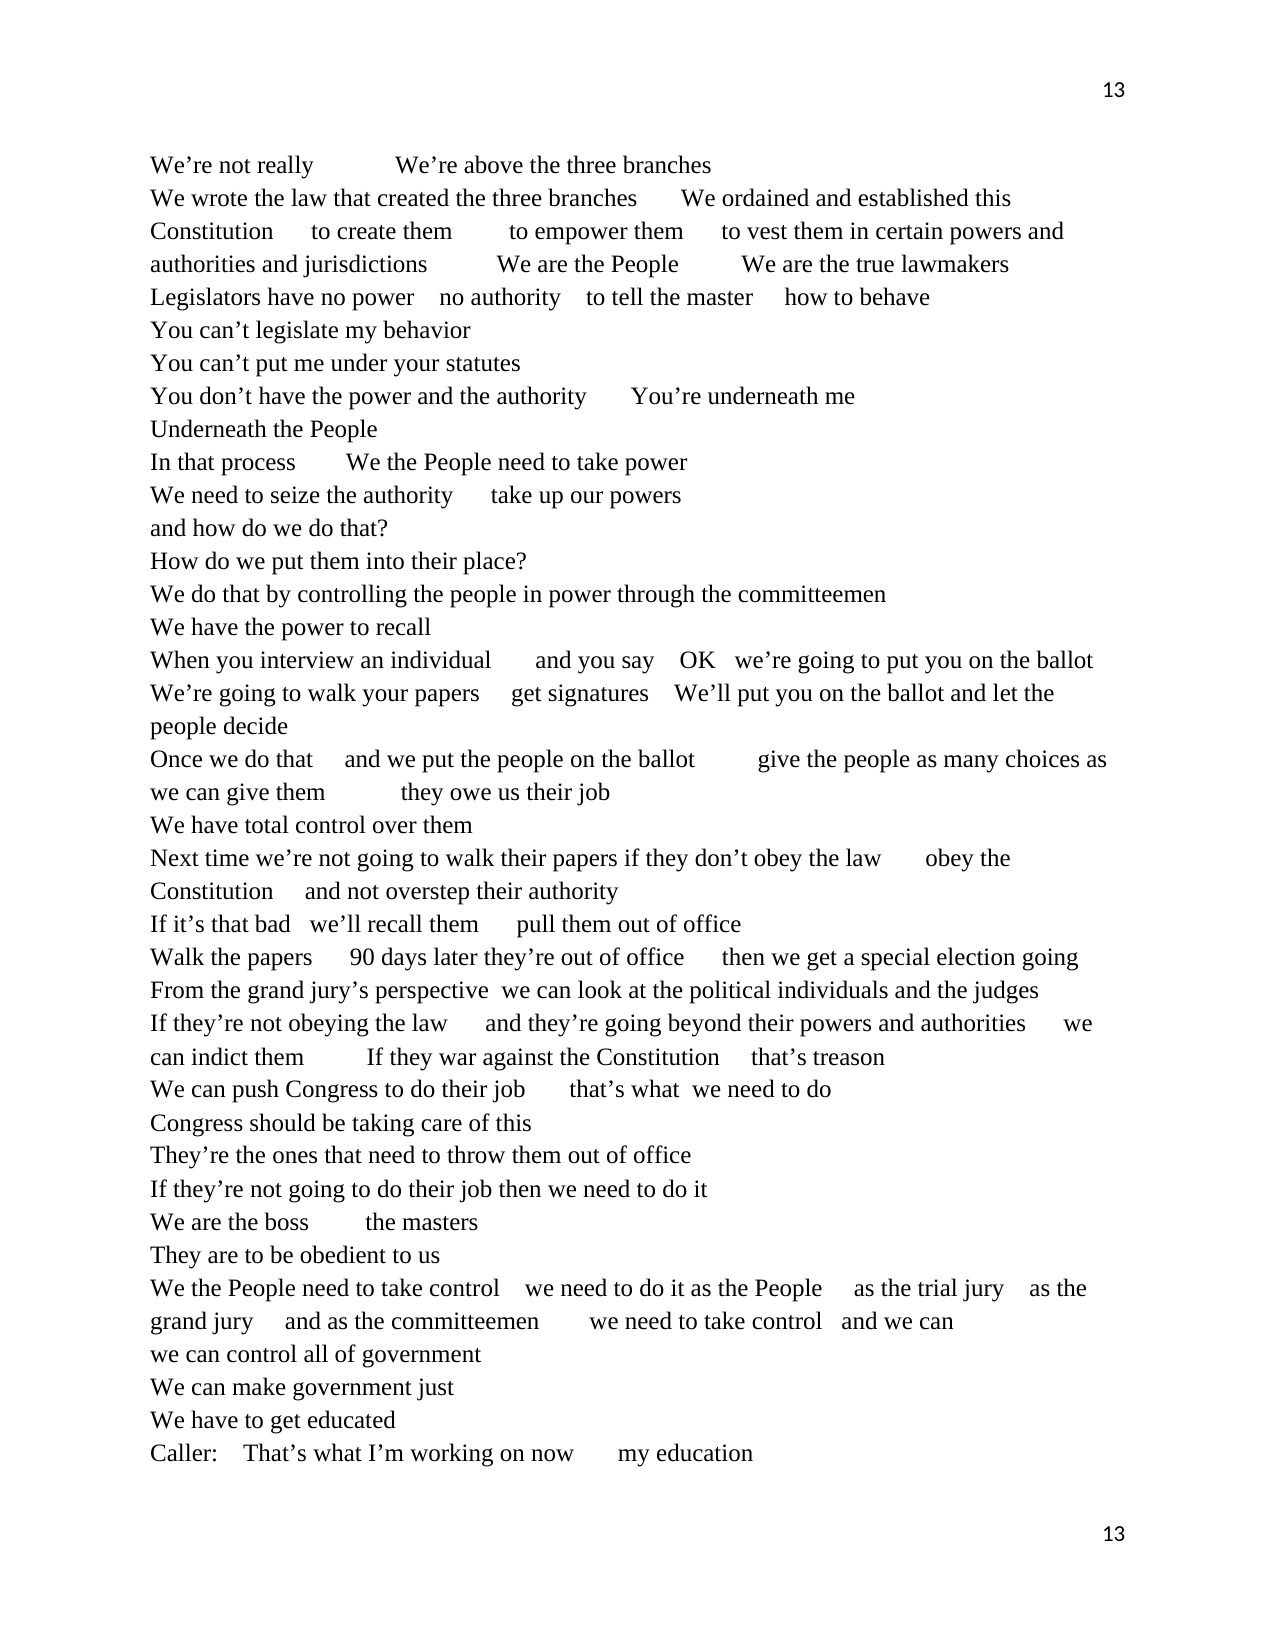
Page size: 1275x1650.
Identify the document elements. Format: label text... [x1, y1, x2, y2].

text If they’re not going to do their job then we need to do it [150, 1174, 1125, 1202]
text We are the boss the masters [150, 1207, 1125, 1235]
text Next time we’re not going to walk their papers if they don’t obey the law obey the Constitution and not overstep their authority [150, 843, 1125, 905]
text We need to seize the authority take up our powers [150, 480, 1125, 509]
text and how do we do that? [150, 513, 1125, 542]
text You can’t put me under your statutes [150, 348, 1125, 377]
text Underneath the People [150, 414, 1125, 443]
text We the People need to take control we need to do it as the People as the trial jury as the grand jury and as the committeemen we need to take control and we can [150, 1273, 1125, 1334]
text When you interview an individual and you say OK we’re going to put you on the ballot We’re going to walk your papers get signatures We’ll put you on the ballot and let the people decide [150, 645, 1125, 740]
text How do we put them into their place? [150, 546, 1125, 575]
text Legislators have no power no authority to tell the master how to behave [150, 282, 1125, 311]
text You can’t legislate my behavior [150, 315, 1125, 344]
text They’re the ones that need to throw them out of office [150, 1141, 1125, 1169]
text We wrote the law that created the three branches We ordained and established this Constitution to create them to empower them to vest them in certain powers and authorities and jurisdictions We are the People We are the true lawmakers [150, 183, 1125, 278]
text In that process We the People need to take power [150, 447, 1125, 476]
text You don’t have the power and the authority You’re underneath me [150, 381, 1125, 410]
text We have to get educated [150, 1405, 1125, 1433]
text Caller: That’s what I’m working on now my education [150, 1438, 1125, 1467]
text We do that by controlling the people in power through the committeemen [150, 579, 1125, 608]
text They are to be obedient to us [150, 1240, 1125, 1268]
text Walk the papers 90 days later they’re out of office then we get a special election going [150, 942, 1125, 971]
text Congress should be taking care of this [150, 1108, 1125, 1136]
text We’re not really We’re above the three branches [150, 150, 1125, 179]
text We can push Congress to do their job that’s what we need to do [150, 1074, 1125, 1103]
text If it’s that bad we’ll recall them pull them out of office [150, 909, 1125, 938]
text Once we do that and we put the people on the ballot give the people as many choices as we can give them they owe us their job [150, 744, 1125, 806]
text From the grand jury’s perspective we can look at the political individuals and the judges [150, 976, 1125, 1004]
text we can control all of government [150, 1339, 1125, 1367]
text If they’re not obeying the law and they’re going beyond their powers and authorities we can indict them If they war against the Constitution that’s treason [150, 1008, 1125, 1070]
text We have total control over them [150, 810, 1125, 839]
text We can make government just [150, 1372, 1125, 1401]
text We have the power to recall [150, 612, 1125, 641]
